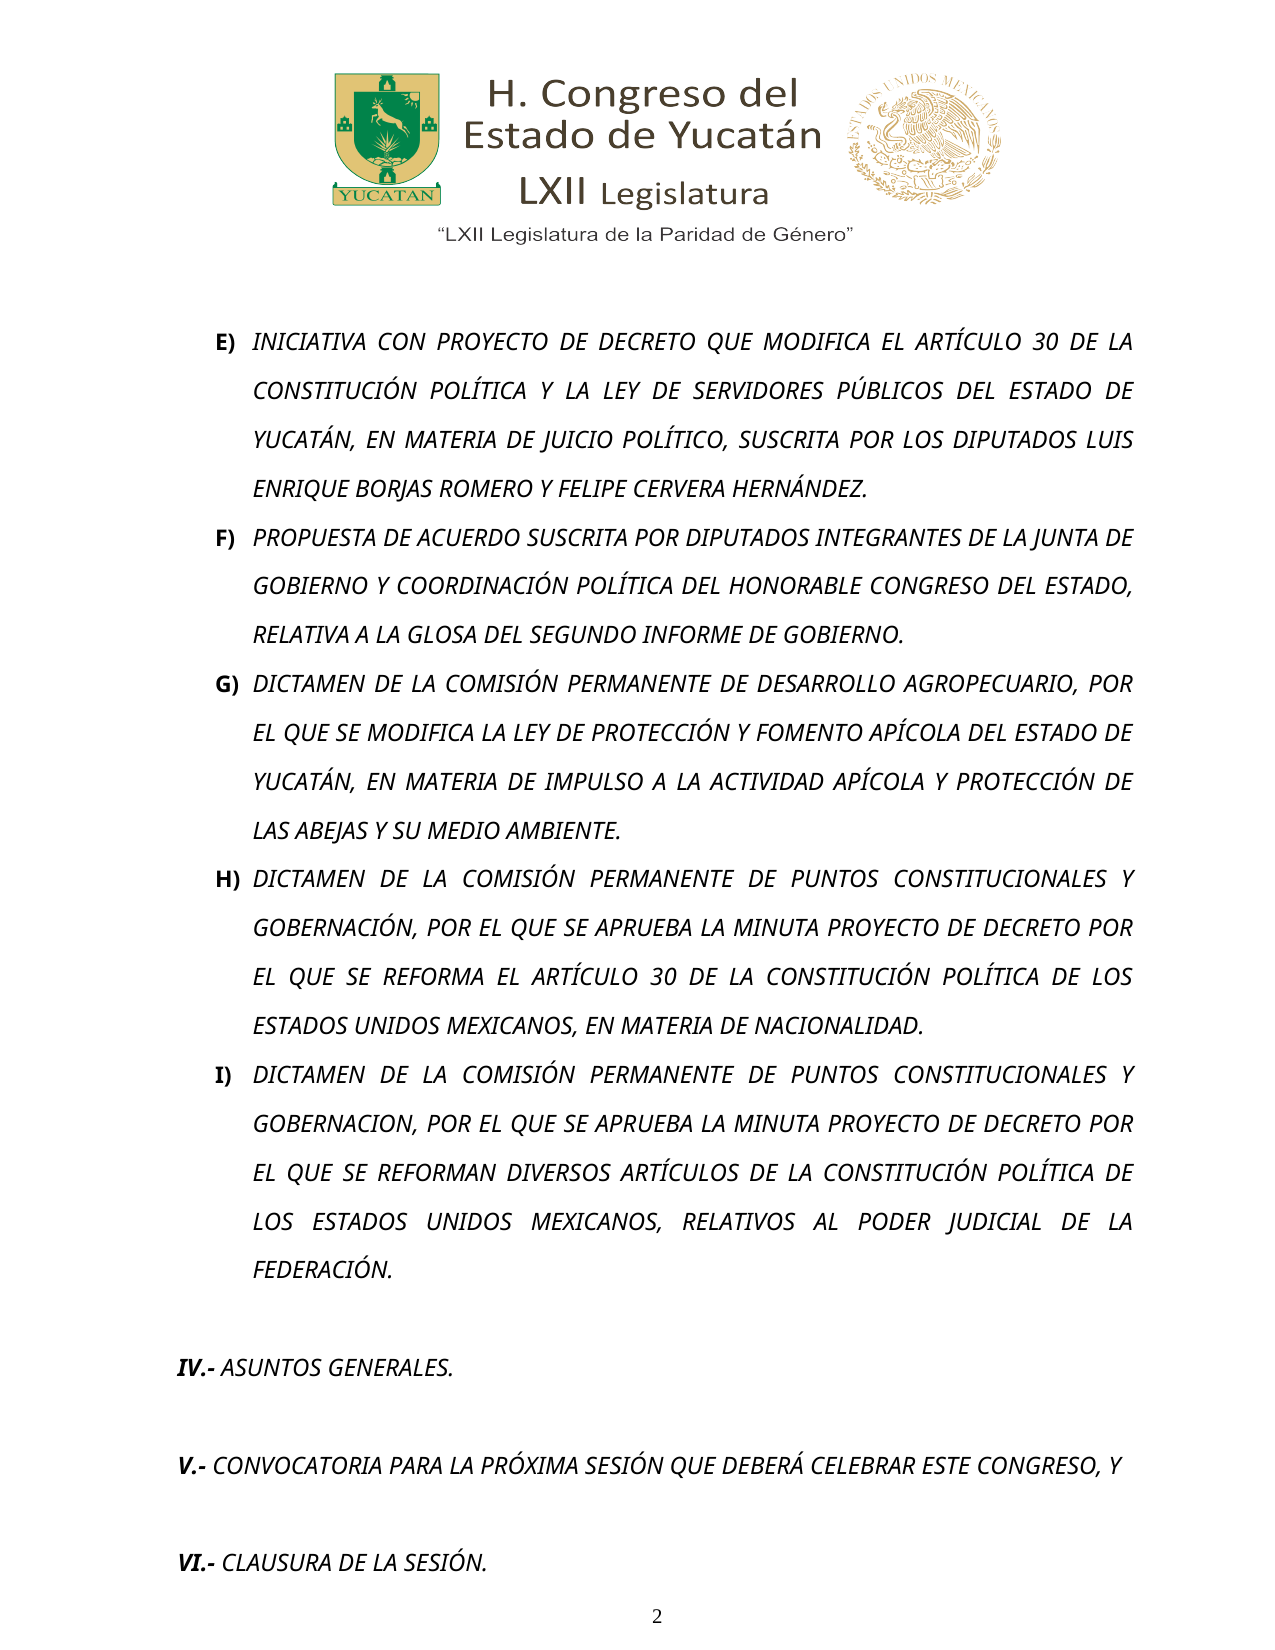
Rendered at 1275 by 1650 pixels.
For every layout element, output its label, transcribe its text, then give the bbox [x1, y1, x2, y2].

text VI.- CLAUSURA DE LA SESIÓN. [177, 1546, 1137, 1579]
picture [313, 73, 1001, 276]
list PROPUESTA DE ACUERDO SUSCRITA POR DIPUTADOS INTEGRANTES DE LA JUNTA DE GOBIERNO Y COORDINACIÓN POLÍTICA DEL HONORABLE CONGRESO DEL ESTADO, RELATIVA A LA GLOSA DEL SEGUNDO INFORME DE GOBIERNO. [215, 520, 1137, 651]
text IV.- ASUNTOS GENERALES. [177, 1351, 1137, 1383]
list DICTAMEN DE LA COMISIÓN PERMANENTE DE PUNTOS CONSTITUCIONALES Y GOBERNACION, POR EL QUE SE APRUEBA LA MINUTA PROYECTO DE DECRETO POR EL QUE SE REFORMAN DIVERSOS ARTÍCULOS DE LA CONSTITUCIÓN POLÍTICA DE LOS ESTADOS UNIDOS MEXICANOS, RELATIVOS AL PODER JUDICIAL DE LA FEDERACIÓN. [215, 1058, 1137, 1286]
list INICIATIVA CON PROYECTO DE DECRETO QUE MODIFICA EL ARTÍCULO 30 DE LA CONSTITUCIÓN POLÍTICA Y LA LEY DE SERVIDORES PÚBLICOS DEL ESTADO DE YUCATÁN, EN MATERIA DE JUICIO POLÍTICO, SUSCRITA POR LOS DIPUTADOS LUIS ENRIQUE BORJAS ROMERO Y FELIPE CERVERA HERNÁNDEZ. [215, 325, 1137, 504]
text V.- CONVOCATORIA PARA LA PRÓXIMA SESIÓN QUE DEBERÁ CELEBRAR ESTE CONGRESO, Y [177, 1448, 1137, 1481]
list DICTAMEN DE LA COMISIÓN PERMANENTE DE PUNTOS CONSTITUCIONALES Y GOBERNACIÓN, POR EL QUE SE APRUEBA LA MINUTA PROYECTO DE DECRETO POR EL QUE SE REFORMA EL ARTÍCULO 30 DE LA CONSTITUCIÓN POLÍTICA DE LOS ESTADOS UNIDOS MEXICANOS, EN MATERIA DE NACIONALIDAD. [215, 862, 1137, 1041]
list DICTAMEN DE LA COMISIÓN PERMANENTE DE DESARROLLO AGROPECUARIO, POR EL QUE SE MODIFICA LA LEY DE PROTECCIÓN Y FOMENTO APÍCOLA DEL ESTADO DE YUCATÁN, EN MATERIA DE IMPULSO A LA ACTIVIDAD APÍCOLA Y PROTECCIÓN DE LAS ABEJAS Y SU MEDIO AMBIENTE. [215, 667, 1137, 846]
